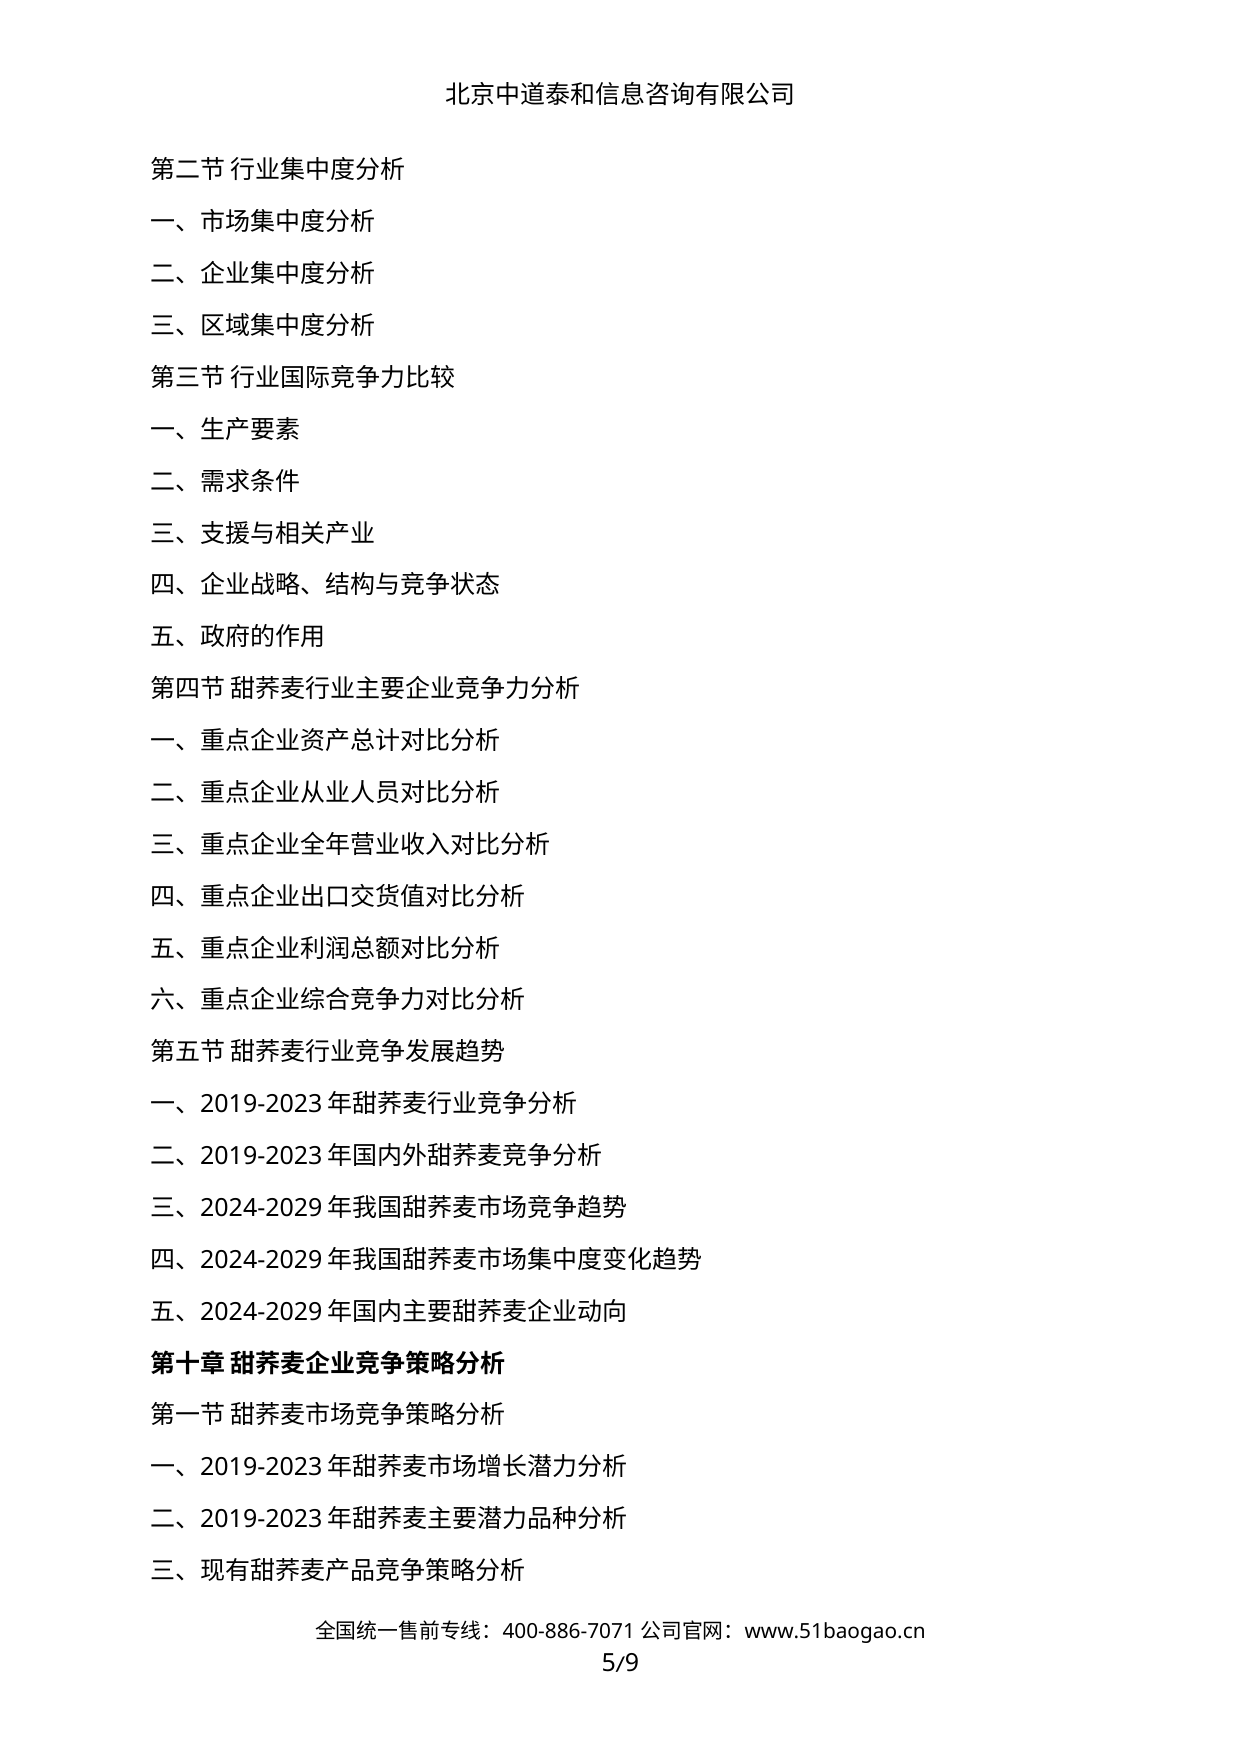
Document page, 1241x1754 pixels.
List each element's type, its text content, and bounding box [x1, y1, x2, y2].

text 第十章 甜荞麦企业竞争策略分析 [150, 1343, 1090, 1379]
text 四、2024-2029年我国甜荞麦市场集中度变化趋势 [150, 1239, 1090, 1276]
text 二、2019-2023年甜荞麦主要潜力品种分析 [150, 1499, 1090, 1535]
text 四、企业战略、结构与竞争状态 [150, 565, 1090, 601]
text 三、重点企业全年营业收入对比分析 [150, 824, 1090, 861]
text 三、支援与相关产业 [150, 513, 1090, 549]
text 三、现有甜荞麦产品竞争策略分析 [150, 1551, 1090, 1587]
text 五、2024-2029年国内主要甜荞麦企业动向 [150, 1291, 1090, 1327]
text 第五节 甜荞麦行业竞争发展趋势 [150, 1032, 1090, 1068]
text 一、2019-2023年甜荞麦行业竞争分析 [150, 1084, 1090, 1120]
text 三、区域集中度分析 [150, 306, 1090, 342]
text 二、重点企业从业人员对比分析 [150, 772, 1090, 809]
text 四、重点企业出口交货值对比分析 [150, 876, 1090, 912]
text 二、2019-2023年国内外甜荞麦竞争分析 [150, 1136, 1090, 1172]
text 一、2019-2023年甜荞麦市场增长潜力分析 [150, 1447, 1090, 1483]
text 第四节 甜荞麦行业主要企业竞争力分析 [150, 669, 1090, 705]
text 二、需求条件 [150, 461, 1090, 497]
text 六、重点企业综合竞争力对比分析 [150, 980, 1090, 1016]
text 第三节 行业国际竞争力比较 [150, 357, 1090, 394]
text 五、重点企业利润总额对比分析 [150, 928, 1090, 964]
text 第一节 甜荞麦市场竞争策略分析 [150, 1395, 1090, 1431]
text 五、政府的作用 [150, 617, 1090, 653]
text 一、重点企业资产总计对比分析 [150, 721, 1090, 757]
text 一、市场集中度分析 [150, 202, 1090, 238]
text 二、企业集中度分析 [150, 254, 1090, 290]
text 一、生产要素 [150, 409, 1090, 446]
text 三、2024-2029年我国甜荞麦市场竞争趋势 [150, 1187, 1090, 1224]
text 第二节 行业集中度分析 [150, 150, 1090, 186]
